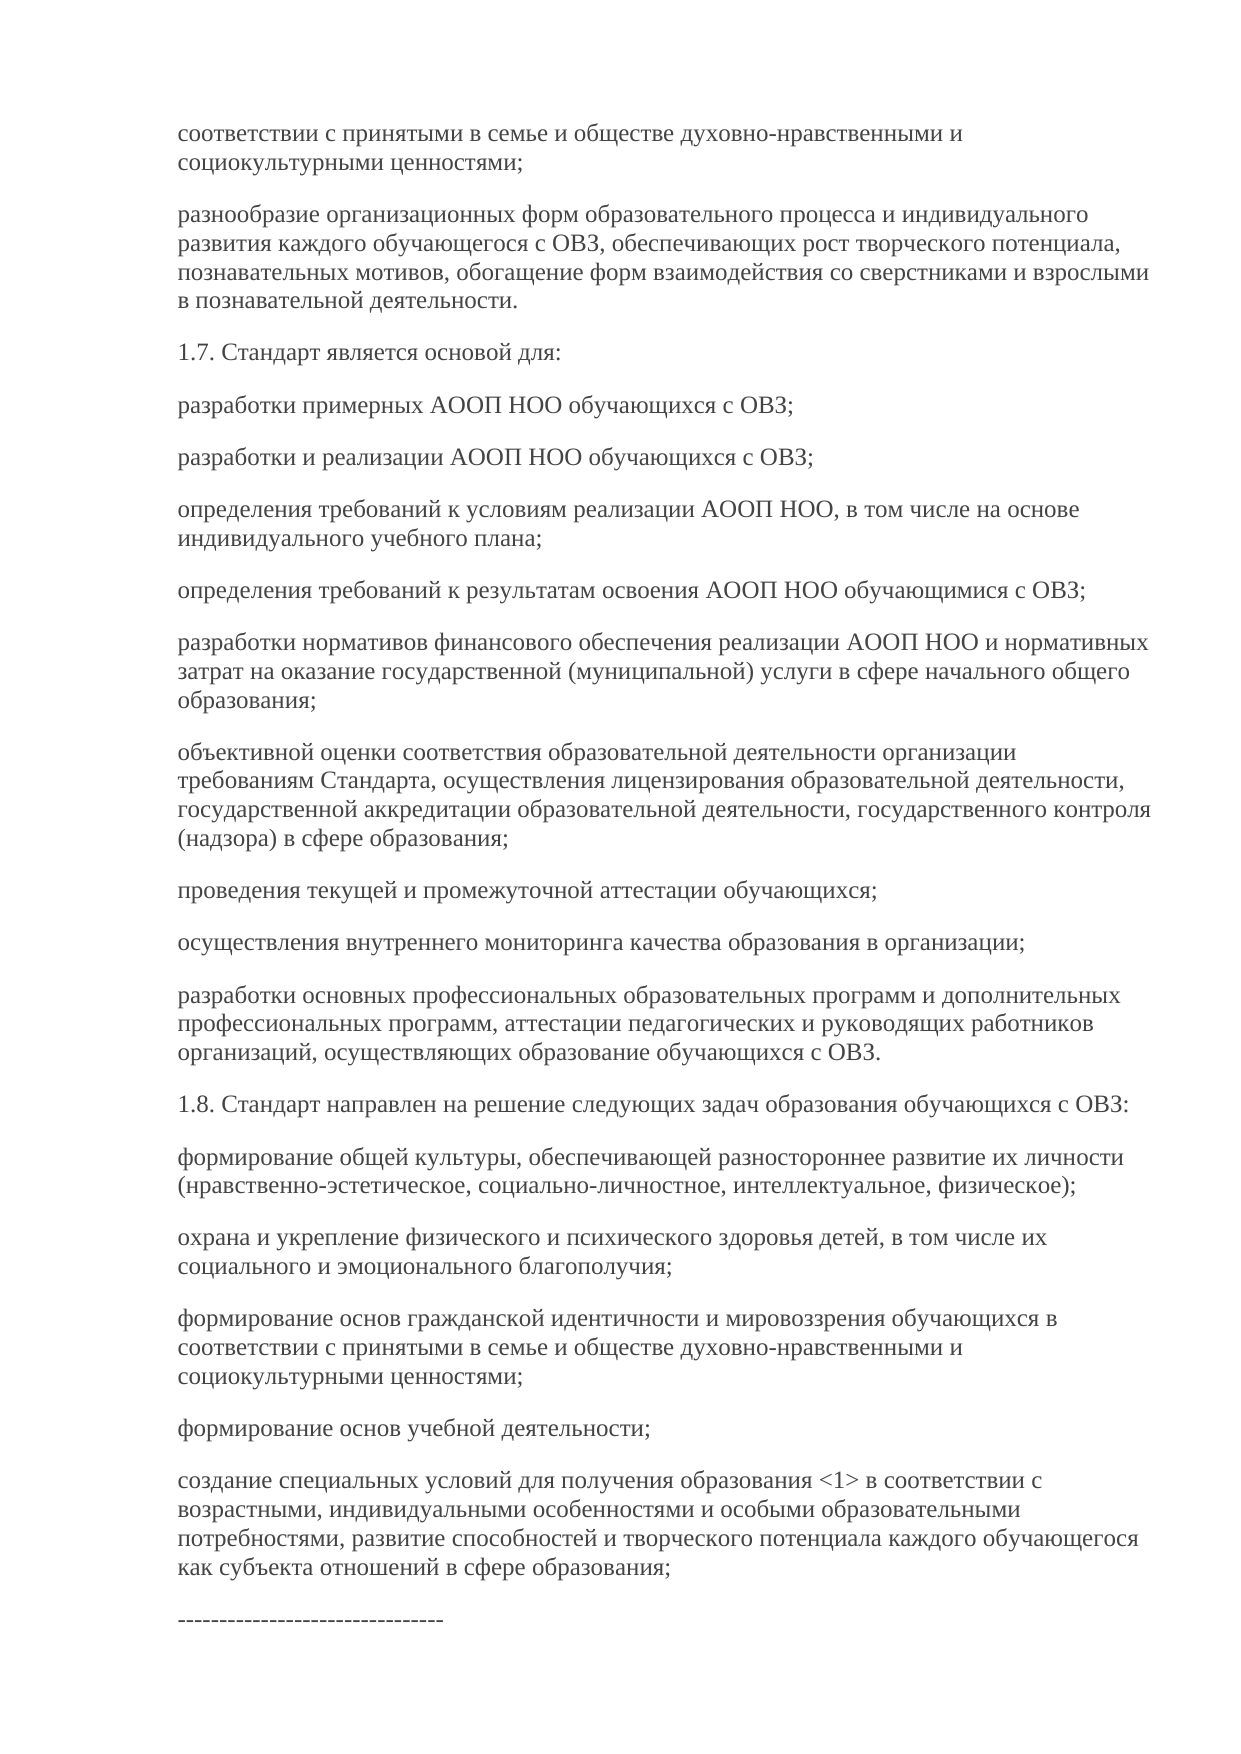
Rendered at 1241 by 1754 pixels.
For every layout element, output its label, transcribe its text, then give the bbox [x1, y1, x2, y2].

text разработки примерных АООП НОО обучающихся с ОВЗ; [177, 390, 1152, 418]
text 1.7. Стандарт является основой для: [177, 337, 1152, 366]
text охрана и укрепление физического и психического здоровья детей, в том числе их социального и эмоционального благополучия; [177, 1222, 1152, 1280]
text разнообразие организационных форм образовательного процесса и индивидуального развития каждого обучающегося с ОВЗ, обеспечивающих рост творческого потенциала, познавательных мотивов, обогащение форм взаимодействия со сверстниками и взрослыми в познавательной деятельности. [177, 199, 1152, 314]
text проведения текущей и промежуточной аттестации обучающихся; [177, 875, 1152, 904]
text формирование общей культуры, обеспечивающей разностороннее развитие их личности (нравственно-эстетическое, социально-личностное, интеллектуальное, физическое); [177, 1142, 1152, 1199]
text создание специальных условий для получения образования <1> в соответствии с возрастными, индивидуальными особенностями и особыми образовательными потребностями, развитие способностей и творческого потенциала каждого обучающегося как субъекта отношений в сфере образования; [177, 1465, 1152, 1580]
text формирование основ гражданской идентичности и мировоззрения обучающихся в соответствии с принятыми в семье и обществе духовно-нравственными и социокультурными ценностями; [177, 1303, 1152, 1390]
text 1.8. Стандарт направлен на решение следующих задач образования обучающихся с ОВЗ: [177, 1089, 1152, 1118]
text -------------------------------- [177, 1604, 1152, 1632]
text разработки нормативов финансового обеспечения реализации АООП НОО и нормативных затрат на оказание государственной (муниципальной) услуги в сфере начального общего образования; [177, 627, 1152, 713]
text разработки основных профессиональных образовательных программ и дополнительных профессиональных программ, аттестации педагогических и руководящих работников организаций, осуществляющих образование обучающихся с ОВЗ. [177, 980, 1152, 1066]
text объективной оценки соответствия образовательной деятельности организации требованиям Стандарта, осуществления лицензирования образовательной деятельности, государственной аккредитации образовательной деятельности, государственного контроля (надзора) в сфере образования; [177, 737, 1152, 852]
text определения требований к результатам освоения АООП НОО обучающимися с ОВЗ; [177, 575, 1152, 604]
text разработки и реализации АООП НОО обучающихся с ОВЗ; [177, 442, 1152, 471]
text определения требований к условиям реализации АООП НОО, в том числе на основе индивидуального учебного плана; [177, 494, 1152, 552]
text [177, 118, 1152, 176]
text формирование основ учебной деятельности; [177, 1413, 1152, 1442]
text осуществления внутреннего мониторинга качества образования в организации; [177, 927, 1152, 956]
